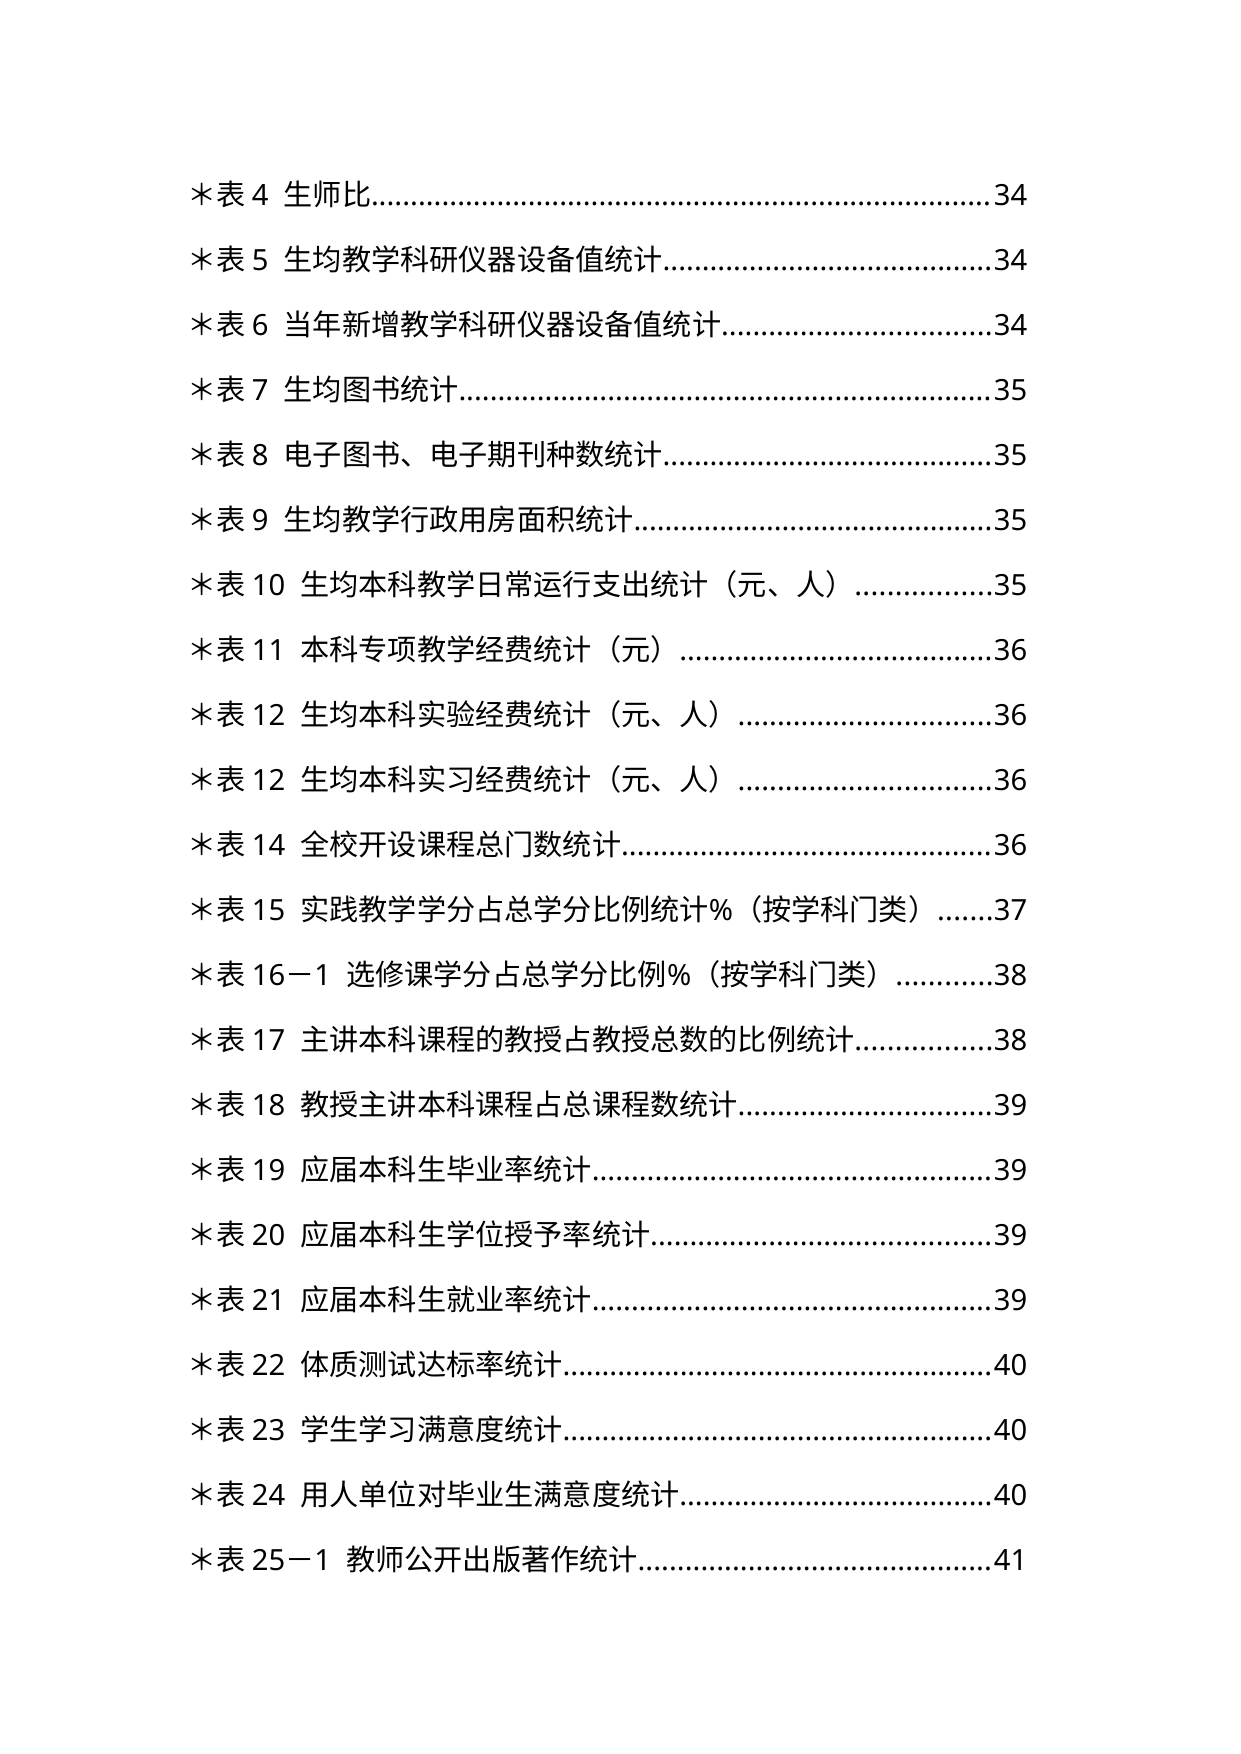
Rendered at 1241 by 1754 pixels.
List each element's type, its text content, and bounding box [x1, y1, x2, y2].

text ＊表23 学生学习满意度统计 40 [187, 1395, 1028, 1460]
text ＊表19 应届本科生毕业率统计 39 [187, 1135, 1028, 1200]
text ＊表14 全校开设课程总门数统计 36 [187, 810, 1028, 875]
text ＊表5 生均教学科研仪器设备值统计 34 [187, 225, 1028, 290]
text ＊表21 应届本科生就业率统计 39 [187, 1265, 1028, 1330]
text ＊表12 生均本科实习经费统计（元、人） 36 [187, 745, 1028, 810]
text ＊表11 本科专项教学经费统计（元） 36 [187, 615, 1028, 680]
text ＊表25－1 教师公开出版著作统计 41 [187, 1525, 1028, 1590]
text ＊表12 生均本科实验经费统计（元、人） 36 [187, 680, 1028, 745]
text ＊表10 生均本科教学日常运行支出统计（元、人） 35 [187, 550, 1028, 615]
text ＊表17 主讲本科课程的教授占教授总数的比例统计 38 [187, 1005, 1028, 1070]
text ＊表15 实践教学学分占总学分比例统计%（按学科门类） 37 [187, 875, 1028, 940]
text ＊表7 生均图书统计 35 [187, 355, 1028, 420]
text ＊表24 用人单位对毕业生满意度统计 40 [187, 1460, 1028, 1525]
text ＊表8 电子图书、电子期刊种数统计 35 [187, 420, 1028, 485]
text ＊表6 当年新增教学科研仪器设备值统计 34 [187, 290, 1028, 355]
text ＊表22 体质测试达标率统计 40 [187, 1330, 1028, 1395]
text ＊表18 教授主讲本科课程占总课程数统计 39 [187, 1070, 1028, 1135]
text ＊表9 生均教学行政用房面积统计 35 [187, 485, 1028, 550]
text ＊表16－1 选修课学分占总学分比例%（按学科门类） 38 [187, 940, 1028, 1005]
text ＊表4 生师比 34 [187, 160, 1028, 225]
text ＊表20 应届本科生学位授予率统计 39 [187, 1200, 1028, 1265]
